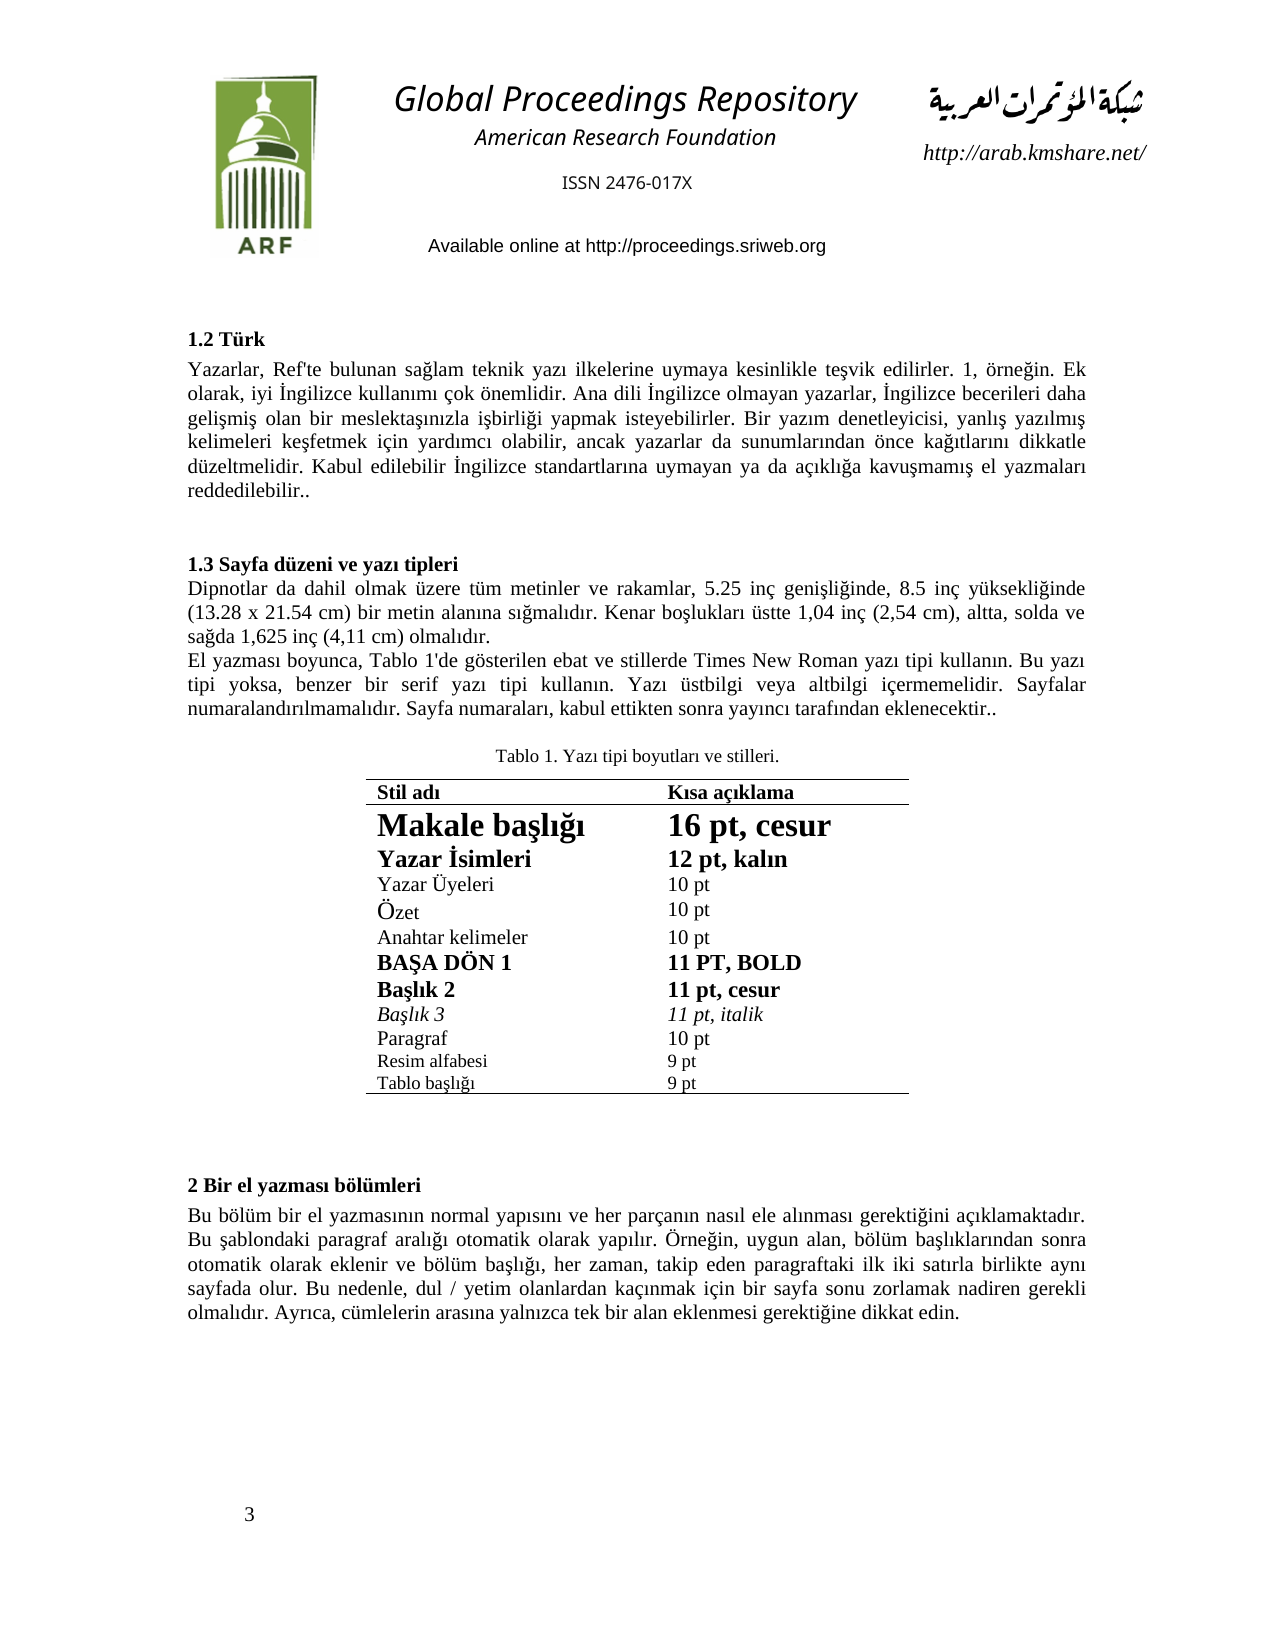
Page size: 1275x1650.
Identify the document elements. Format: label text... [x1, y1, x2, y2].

table_header Kısa açıklama [656, 780, 909, 804]
text Yazarlar, Ref'te bulunan sağlam teknik yazı ilkelerine uymaya kesinlikle teşvik edilirler. 1, örneğin. Ek olarak, iyi İngilizce kullanımı çok önemlidir. Ana dili İngilizce olmayan yazarlar, İngilizce becerileri daha gelişmiş olan bir meslektaşınızla işbirliği yapmak isteyebilirler. Bir yazım denetleyicisi, yanlış yazılmış kelimeleri keşfetmek için yardımcı olabilir, ancak yazarlar da sunumlarından önce kağıtlarını dikkatle düzeltmelidir. Kabul edilebilir İngilizce standartlarına uymayan ya da açıklığa kavuşmamış el yazmaları reddedilebilir.. [187, 357, 1087, 502]
table_cell 11 pt, italik [656, 1002, 909, 1026]
table_cell 10 pt [656, 873, 909, 896]
table_cell Başlık 3 [366, 1002, 656, 1026]
subtitle 1.3 Sayfa düzeni ve yazı tipleri [187, 552, 1087, 576]
table_cell BAŞA DÖN 1 [366, 949, 656, 976]
table_cell 10 pt [656, 896, 909, 925]
table_cell Makale başlığı [366, 805, 656, 844]
text El yazması boyunca, Tablo 1'de gösterilen ebat ve stillerde Times New Roman yazı tipi kullanın. Bu yazı tipi yoksa, benzer bir serif yazı tipi kullanın. Yazı üstbilgi veya altbilgi içermemelidir. Sayfalar numaralandırılmamalıdır. Sayfa numaraları, kabul ettikten sonra yayıncı tarafından eklenecektir.. [187, 648, 1087, 720]
picture [210, 75, 320, 258]
text Dipnotlar da dahil olmak üzere tüm metinler ve rakamlar, 5.25 inç genişliğinde, 8.5 inç yüksekliğinde (13.28 x 21.54 cm) bir metin alanına sığmalıdır. Kenar boşlukları üstte 1,04 inç (2,54 cm), altta, solda ve sağda 1,625 inç (4,11 cm) olmalıdır. [187, 576, 1087, 648]
table_header Stil adı [366, 780, 656, 804]
table_cell Tablo başlığı [366, 1072, 656, 1093]
table_cell Yazar İsimleri [366, 844, 656, 872]
table_cell 9 pt [656, 1072, 909, 1093]
table_cell 10 pt [656, 1026, 909, 1050]
table_cell 12 pt, kalın [656, 844, 909, 872]
table_cell 16 pt, cesur [656, 805, 909, 844]
table_cell 9 pt [656, 1050, 909, 1072]
table_cell Paragraf [366, 1026, 656, 1050]
table_cell 11 pt, cesur [656, 976, 909, 1002]
table_cell Yazar Üyeleri [366, 873, 656, 896]
table_cell Anahtar kelimeler [366, 925, 656, 949]
table_cell Resim alfabesi [366, 1050, 656, 1072]
subtitle 2 Bir el yazması bölümleri [187, 1173, 1087, 1197]
subtitle 1.2 Türk [187, 327, 1087, 351]
table_cell 11 PT, BOLD [656, 949, 909, 976]
table_cell 10 pt [656, 925, 909, 949]
text Tablo 1. Yazı tipi boyutları ve stilleri. [187, 745, 1087, 767]
picture [923, 75, 1151, 131]
table_cell özet [366, 896, 656, 925]
text Bu bölüm bir el yazmasının normal yapısını ve her parçanın nasıl ele alınması gerektiğini açıklamaktadır. Bu şablondaki paragraf aralığı otomatik olarak yapılır. Örneğin, uygun alan, bölüm başlıklarından sonra otomatik olarak eklenir ve bölüm başlığı, her zaman, takip eden paragraftaki ilk iki satırla birlikte aynı sayfada olur. Bu nedenle, dul / yetim olanlardan kaçınmak için bir sayfa sonu zorlamak nadiren gerekli olmalıdır. Ayrıca, cümlelerin arasına yalnızca tek bir alan eklenmesi gerektiğine dikkat edin. [187, 1203, 1087, 1324]
table_cell Başlık 2 [366, 976, 656, 1002]
